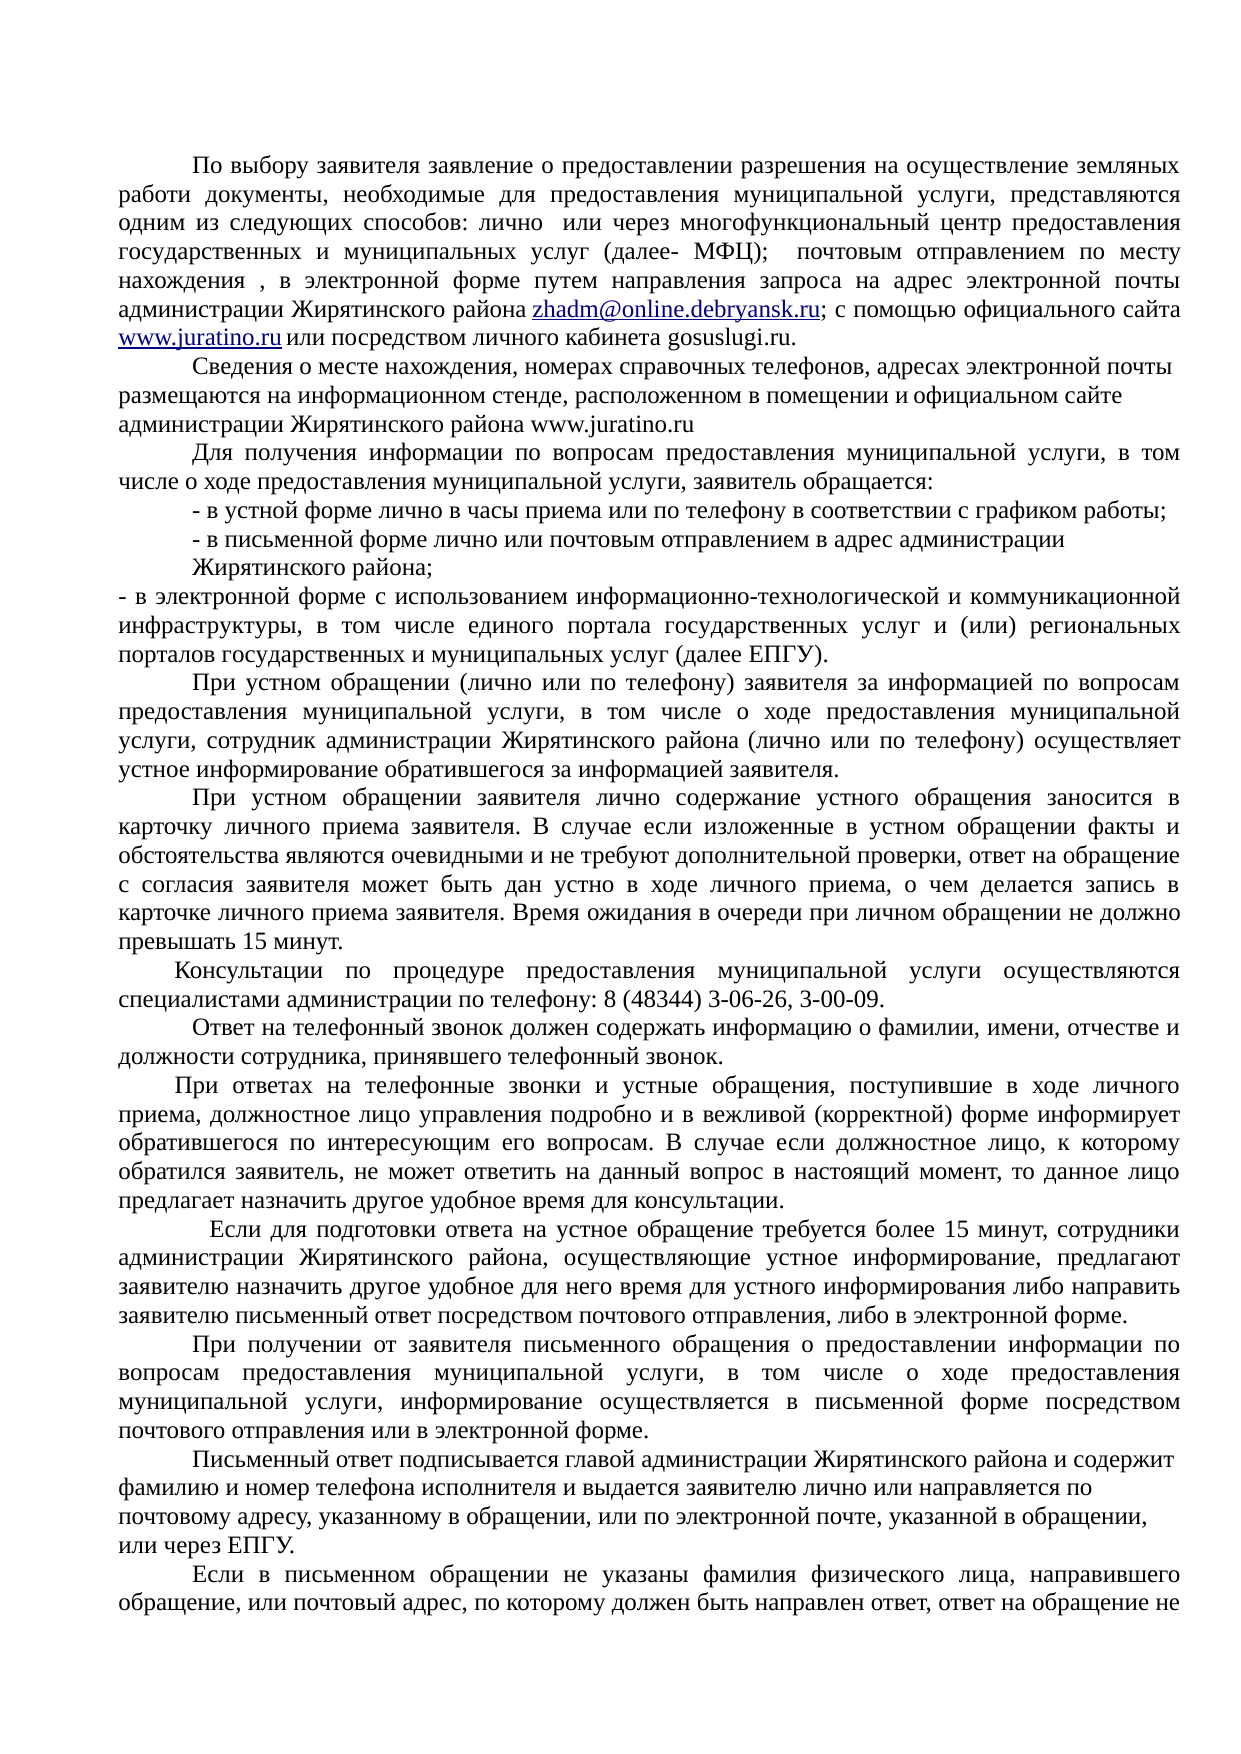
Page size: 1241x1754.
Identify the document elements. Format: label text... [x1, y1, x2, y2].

text По выбору заявителя заявление о предоставлении разрешения на осуществление земляных работи документы, необходимые для предоставления муниципальной услуги, представляются одним из следующих способов: лично или через многофункциональный центр предоставления государственных и муниципальных услуг (далее- МФЦ); почтовым отправлением по месту нахождения , в электронной форме путем направления запроса на адрес электронной почты администрации Жирятинского района zhadm@online.debryansk.ru; с помощью официального сайта www.juratino.ru или посредством личного кабинета gоsuslugi.ru. [118, 150, 1181, 351]
text - в письменной форме лично или почтовым отправлением в адрес администрации Жирятинского района; [192, 524, 1181, 581]
text - в устной форме лично в часы приема или по телефону в соответствии с графиком работы; [118, 495, 1181, 524]
text Консультации по процедуре предоставления муниципальной услуги осуществляются специалистами администрации по телефону: 8 (48344) 3-06-26, 3-00-09. [118, 955, 1181, 1012]
text Если для подготовки ответа на устное обращение требуется более 15 минут, сотрудники администрации Жирятинского района, осуществляющие устное информирование, предлагают заявителю назначить другое удобное для него время для устного информирования либо направить заявителю письменный ответ посредством почтового отправления, либо в электронной форме. [118, 1214, 1181, 1329]
text Для получения информации по вопросам предоставления муниципальной услуги, в том числе о ходе предоставления муниципальной услуги, заявитель обращается: [118, 437, 1181, 495]
text При устном обращении заявителя лично содержание устного обращения заносится в карточку личного приема заявителя. В случае если изложенные в устном обращении факты и обстоятельства являются очевидными и не требуют дополнительной проверки, ответ на обращение с согласия заявителя может быть дан устно в ходе личного приема, о чем делается запись в карточке личного приема заявителя. Время ожидания в очереди при личном обращении не должно превышать 15 минут. [118, 782, 1181, 955]
text Сведения о месте нахождения, номерах справочных телефонов, адресах электронной почты размещаются на информационном стенде, расположенном в помещении и официальном сайте администрации Жирятинского района www.juratino.ru [118, 351, 1181, 437]
text - в электронной форме с использованием информационно-технологической и коммуникационной инфраструктуры, в том числе единого портала государственных услуг и (или) региональных порталов государственных и муниципальных услуг (далее ЕПГУ). [118, 581, 1181, 667]
text Ответ на телефонный звонок должен содержать информацию о фамилии, имени, отчестве и должности сотрудника, принявшего телефонный звонок. [118, 1012, 1181, 1070]
text При ответах на телефонные звонки и устные обращения, поступившие в ходе личного приема, должностное лицо управления подробно и в вежливой (корректной) форме информирует обратившегося по интересующим его вопросам. В случае если должностное лицо, к которому обратился заявитель, не может ответить на данный вопрос в настоящий момент, то данное лицо предлагает назначить другое удобное время для консультации. [118, 1070, 1181, 1214]
text При получении от заявителя письменного обращения о предоставлении информации по вопросам предоставления муниципальной услуги, в том числе о ходе предоставления муниципальной услуги, информирование осуществляется в письменной форме посредством почтового отправления или в электронной форме. [118, 1329, 1181, 1444]
text Письменный ответ подписывается главой администрации Жирятинского района и содержит фамилию и номер телефона исполнителя и выдается заявителю лично или направляется по почтовому адресу, указанному в обращении, или по электронной почте, указанной в обращении, или через ЕПГУ. [118, 1444, 1181, 1559]
text При устном обращении (лично или по телефону) заявителя за информацией по вопросам предоставления муниципальной услуги, в том числе о ходе предоставления муниципальной услуги, сотрудник администрации Жирятинского района (лично или по телефону) осуществляет устное информирование обратившегося за информацией заявителя. [118, 667, 1181, 782]
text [118, 1559, 1181, 1616]
